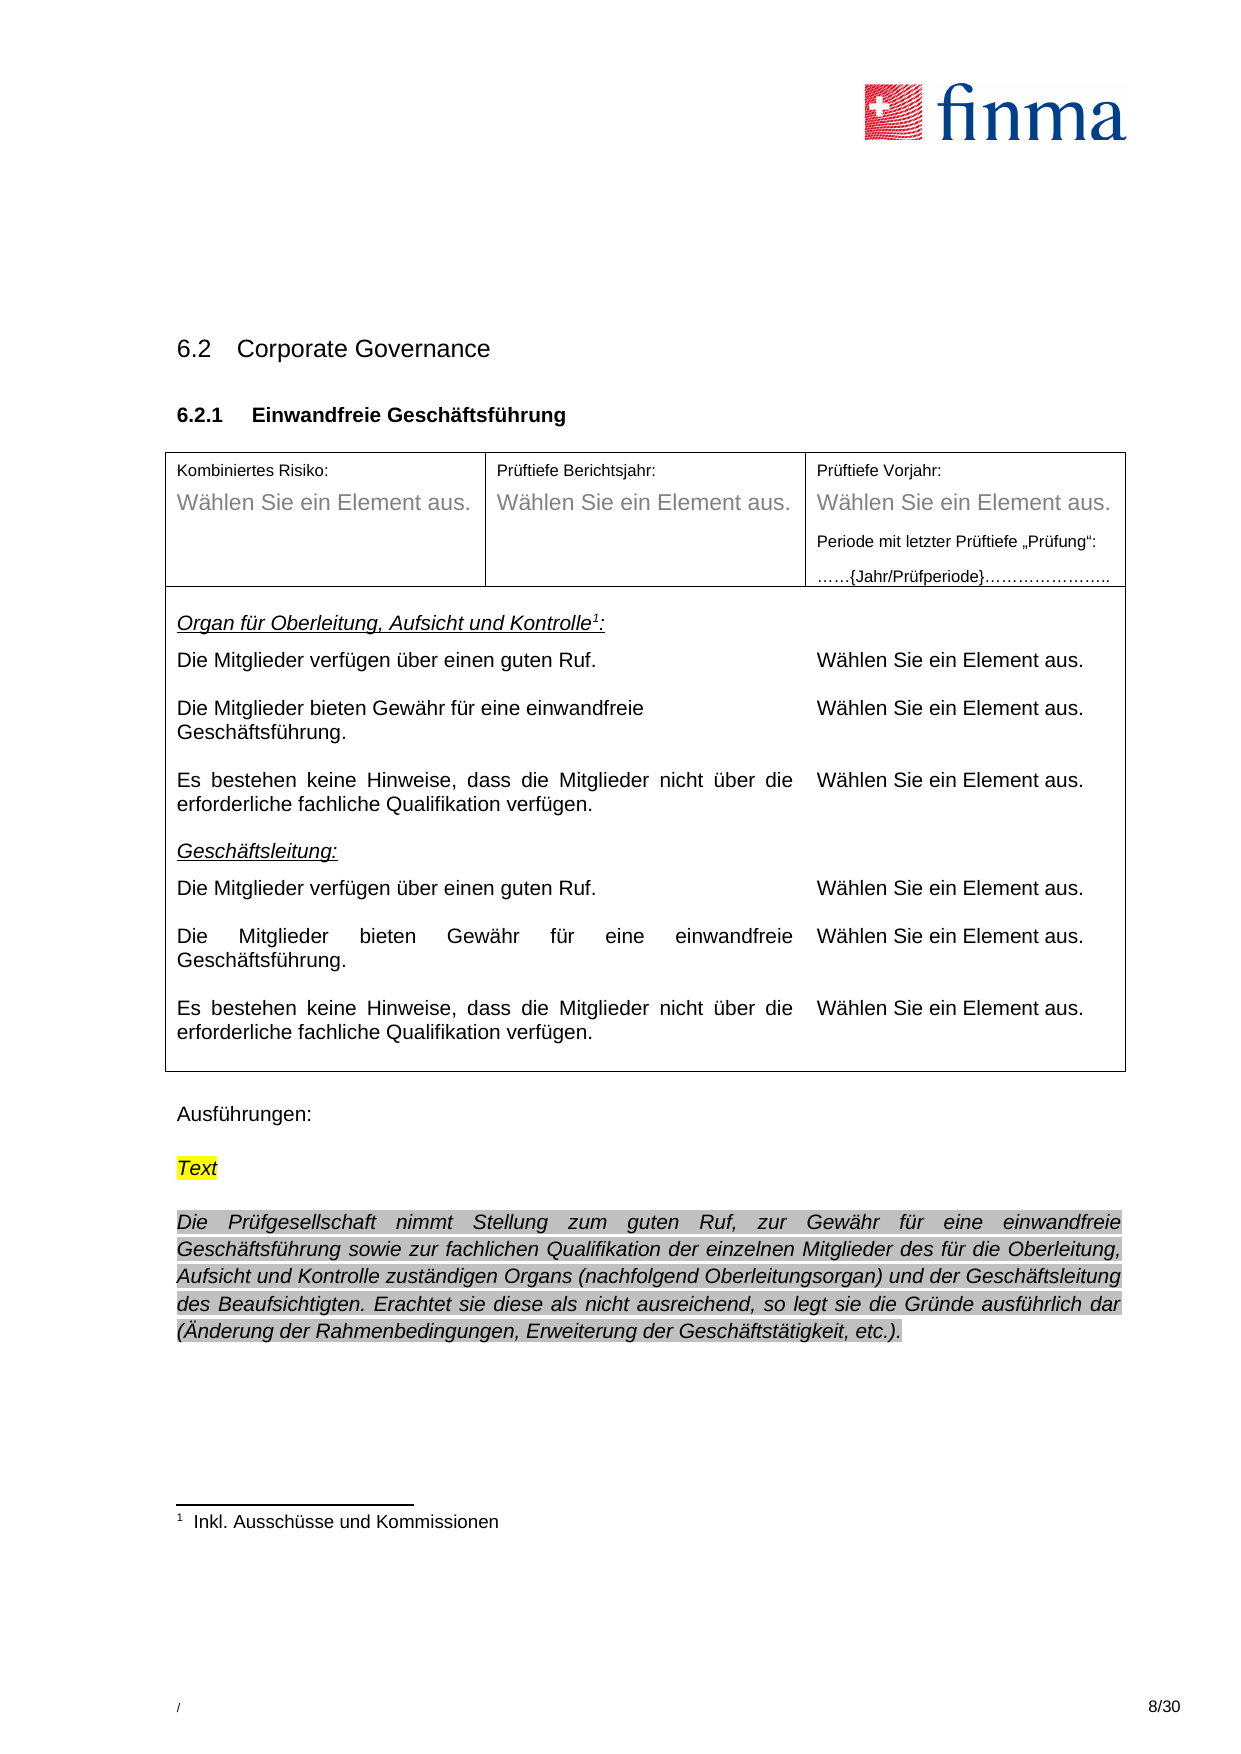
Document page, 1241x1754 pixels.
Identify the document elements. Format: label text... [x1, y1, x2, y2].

table_header Prüftiefe Berichtsjahr: [486, 453, 805, 586]
subtitle Einwandfreie Geschäftsführung [177, 400, 1122, 427]
text Text [177, 1153, 1122, 1180]
picture [864, 83, 1128, 140]
table_header Kombiniertes Risiko: [166, 453, 485, 586]
table_header Prüftiefe Vorjahr: Periode mit letzter Prüftiefe „Prüfung“: ……{Jahr/Prüfperiode}………………….. [806, 453, 1125, 586]
table_cell [805, 587, 1125, 1071]
table_cell Organ für Oberleitung, Aufsicht und Kontrolle: Die Mitglieder verfügen über einen guten Ruf. Die Mitglieder bieten Gewähr für eine einwandfreie Geschäftsführung. Es bestehen keine Hinweise, dass die Mitglieder nicht über die erforderliche fachliche Qualifikation verfügen. Geschäftsleitung: Die Mitglieder verfügen über einen guten Ruf. Die Mitglieder bieten Gewähr für eine einwandfreie Geschäftsführung. Es bestehen keine Hinweise, dass die Mitglieder nicht über die erforderliche fachliche Qualifikation verfügen. [166, 587, 805, 1071]
subtitle Corporate Governance [177, 333, 1122, 362]
text Ausführungen: [177, 1099, 1122, 1126]
